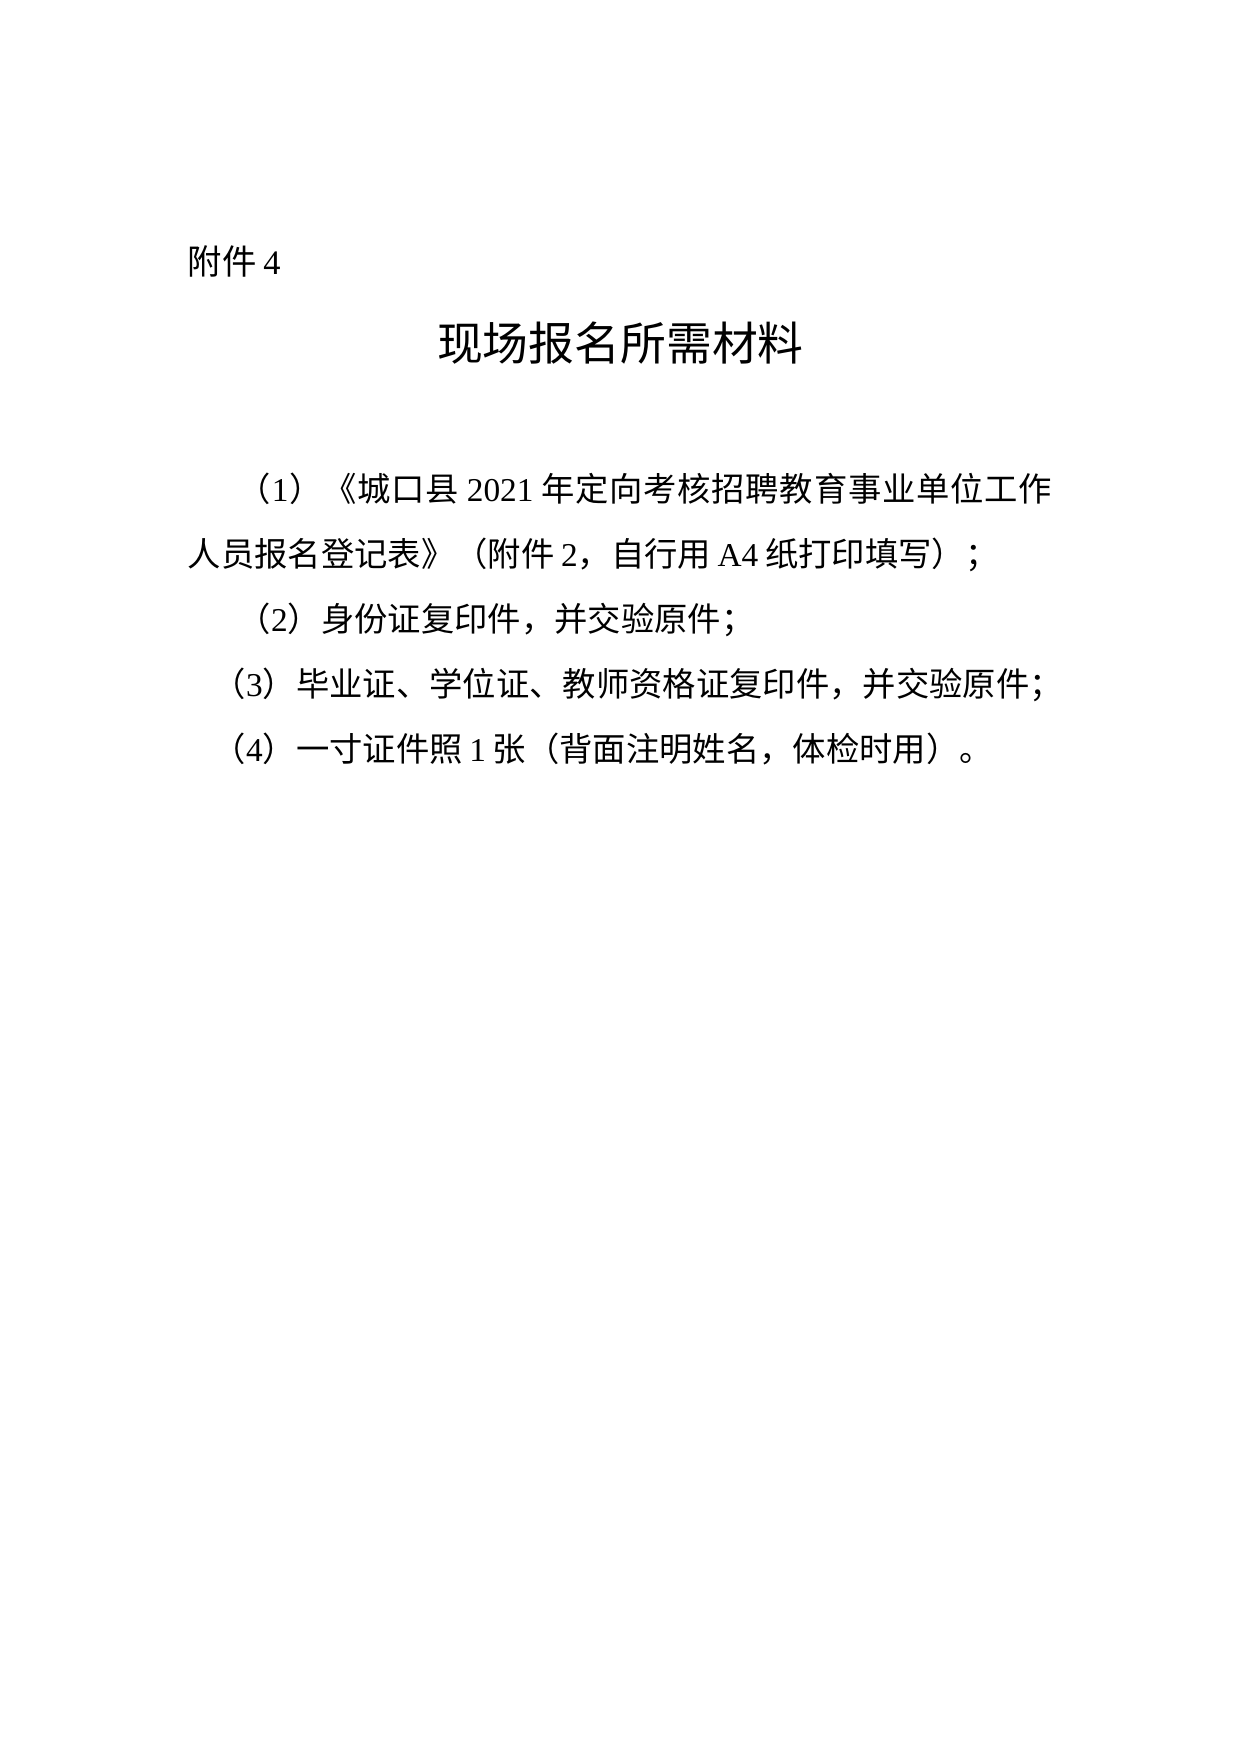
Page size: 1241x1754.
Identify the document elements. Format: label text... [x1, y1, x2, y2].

text （3）毕业证、学位证、教师资格证复印件，并交验原件； [187, 649, 1053, 714]
text 附件4 [187, 227, 1053, 292]
text （1）《城口县2021年定向考核招聘教育事业单位工作人员报名登记表》（附件2，自行用A4纸打印填写）； [187, 454, 1053, 584]
text 现场报名所需材料 [187, 292, 1053, 389]
text （4）一寸证件照1张（背面注明姓名，体检时用）。 [187, 714, 1053, 779]
text （2）身份证复印件，并交验原件； [187, 584, 1053, 649]
